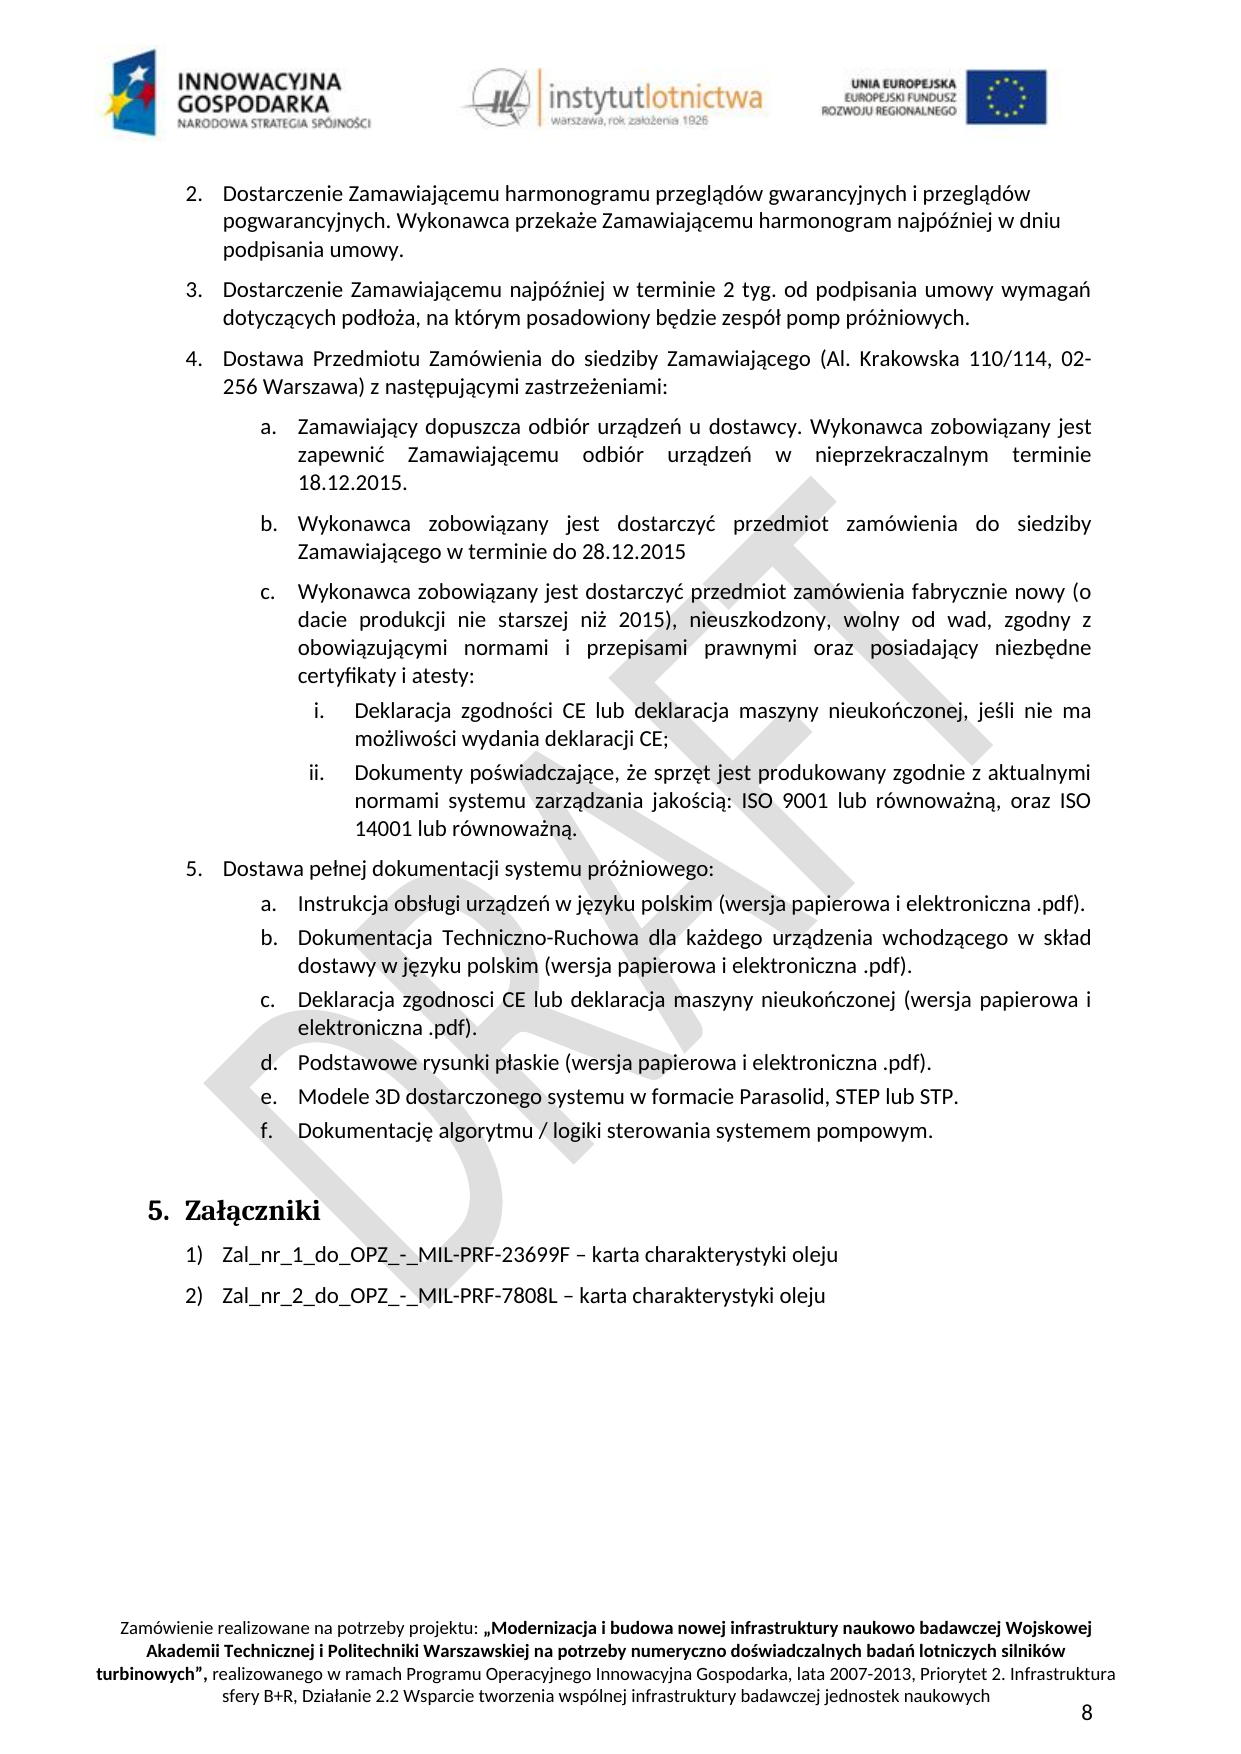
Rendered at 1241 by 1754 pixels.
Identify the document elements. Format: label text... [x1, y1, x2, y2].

list Deklaracja zgodnosci CE lub deklaracja maszyny nieukończonej (wersja papierowa i elektroniczna .pdf). [260, 985, 1093, 1041]
list Dostawa pełnej dokumentacji systemu próżniowego: [185, 854, 1093, 883]
list Dokumenty poświadczające, że sprzęt jest produkowany zgodnie z aktualnymi normami systemu zarządzania jakością: ISO 9001 lub równoważną, oraz ISO 14001 lub równoważną. [325, 758, 1093, 842]
list Podstawowe rysunki płaskie (wersja papierowa i elektroniczna .pdf). [260, 1048, 1093, 1076]
list Zal_nr_2_do_OPZ_-_MIL-PRF-7808L – karta charakterystyki oleju [185, 1281, 1093, 1309]
list Modele 3D dostarczonego systemu w formacie Parasolid, STEP lub STP. [260, 1082, 1093, 1110]
list Zal_nr_1_do_OPZ_-_MIL-PRF-23699F – karta charakterystyki oleju [185, 1240, 1093, 1268]
list Deklaracja zgodności CE lub deklaracja maszyny nieukończonej, jeśli nie ma możliwości wydania deklaracji CE; [325, 696, 1093, 752]
list Dostarczenie Zamawiającemu najpóźniej w terminie 2 tyg. od podpisania umowy wymagań dotyczących podłoża, na którym posadowiony będzie zespół pomp próżniowych. [185, 275, 1093, 331]
subtitle Załączniki [148, 1194, 1093, 1228]
list Dokumentacja Techniczno-Ruchowa dla każdego urządzenia wchodzącego w skład dostawy w języku polskim (wersja papierowa i elektroniczna .pdf). [260, 923, 1093, 979]
picture [93, 44, 1066, 151]
list Instrukcja obsługi urządzeń w języku polskim (wersja papierowa i elektroniczna .pdf). [260, 889, 1093, 917]
list Dostawa Przedmiotu Zamówienia do siedziby Zamawiającego (Al. Krakowska 110/114, 02-256 Warszawa) z następującymi zastrzeżeniami: [185, 344, 1093, 400]
list Zamawiający dopuszcza odbiór urządzeń u dostawcy. Wykonawca zobowiązany jest zapewnić Zamawiającemu odbiór urządzeń w nieprzekraczalnym terminie 18.12.2015. [260, 412, 1093, 496]
list Wykonawca zobowiązany jest dostarczyć przedmiot zamówienia fabrycznie nowy (o dacie produkcji nie starszej niż 2015), nieuszkodzony, wolny od wad, zgodny z obowiązującymi normami i przepisami prawnymi oraz posiadający niezbędne certyfikaty i atesty: [260, 577, 1093, 689]
list Dokumentację algorytmu / logiki sterowania systemem pompowym. [260, 1116, 1093, 1144]
list Dostarczenie Zamawiającemu harmonogramu przeglądów gwarancyjnych i przeglądów pogwarancyjnych. Wykonawca przekaże Zamawiającemu harmonogram najpóźniej w dniu podpisania umowy. [185, 179, 1093, 263]
list Wykonawca zobowiązany jest dostarczyć przedmiot zamówienia do siedziby Zamawiającego w terminie do 28.12.2015 [260, 509, 1093, 565]
